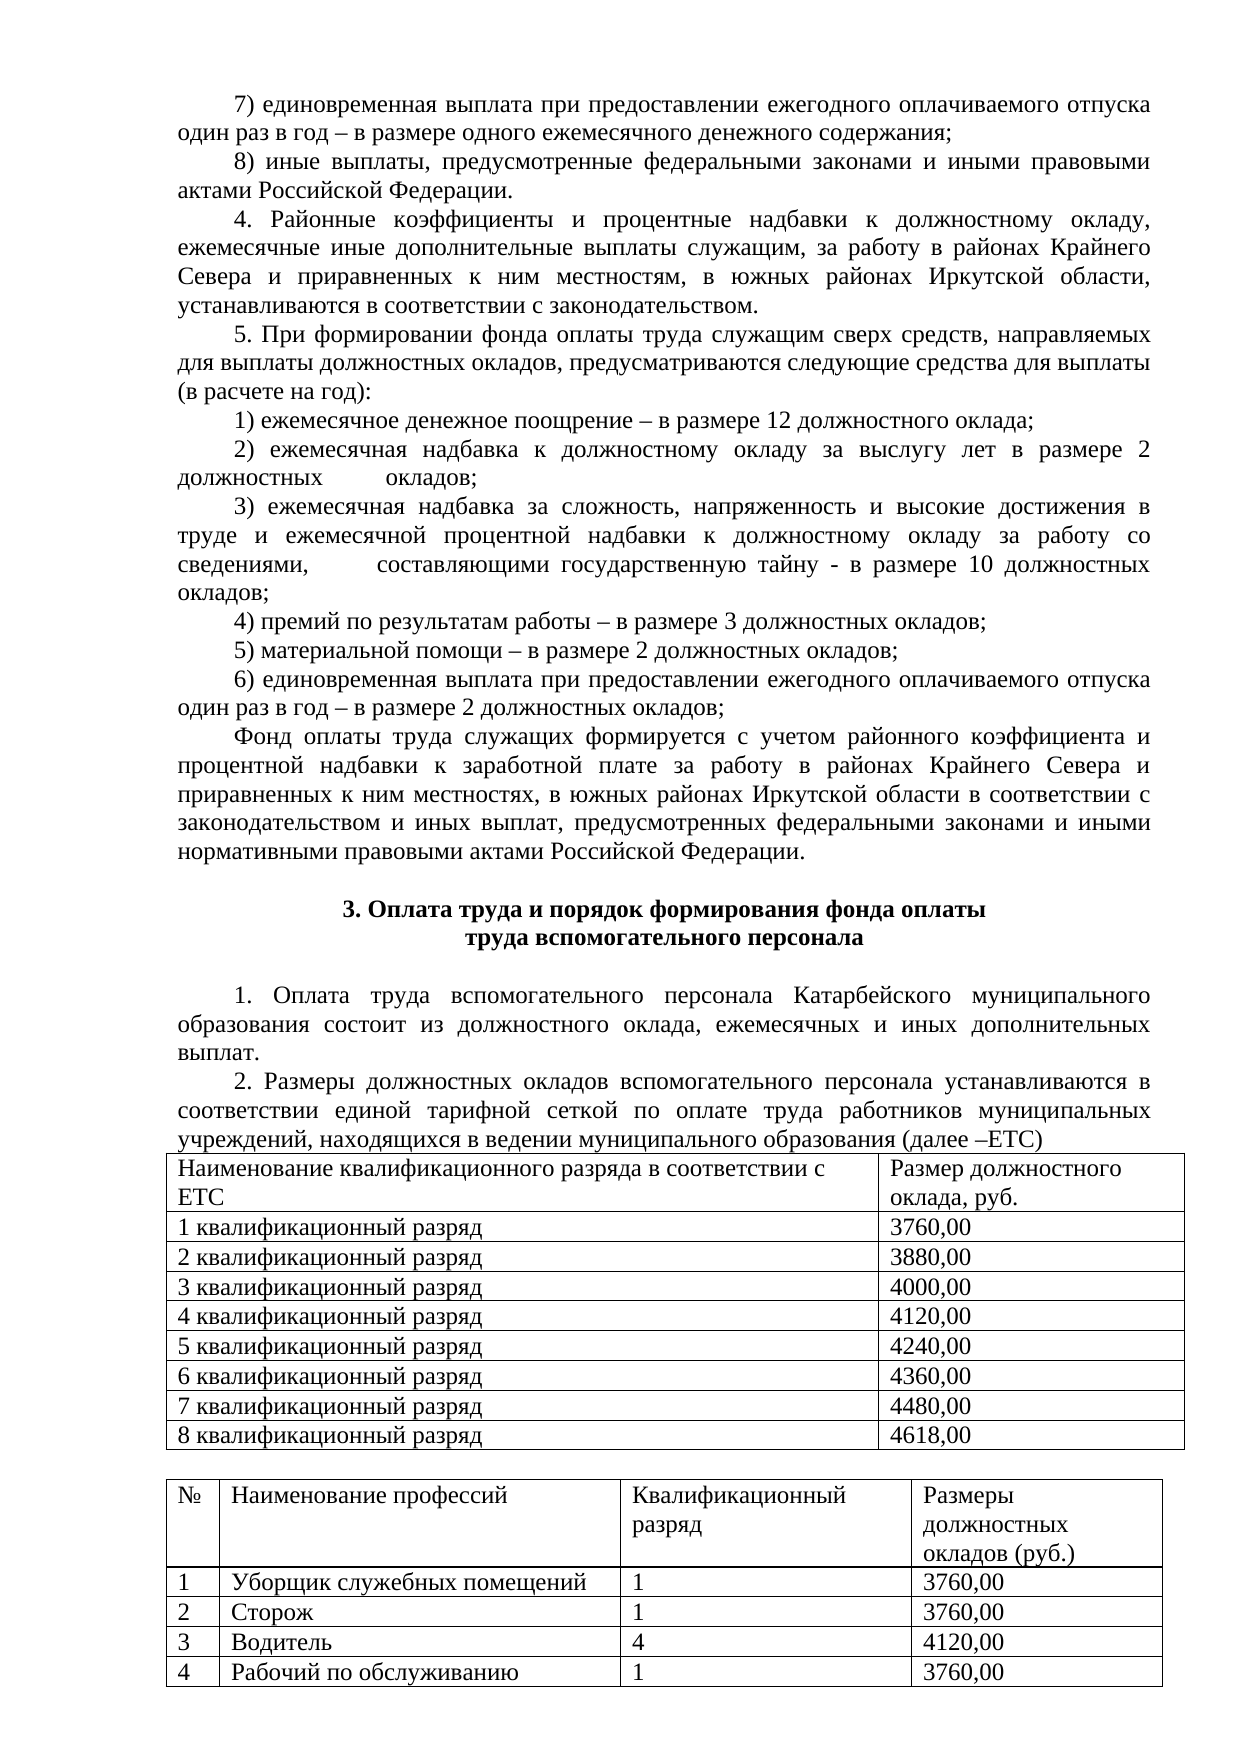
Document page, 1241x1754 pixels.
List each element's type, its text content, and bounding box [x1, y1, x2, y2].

table_cell Уборщик служебных помещений [220, 1568, 620, 1596]
text 3. Оплата труда и порядок формирования фонда оплаты [177, 894, 1152, 922]
table_cell 4120,00 [879, 1301, 1184, 1330]
table_cell 7 квалификационный разряд [167, 1391, 878, 1419]
table_header Размеры должностных окладов (руб.) [912, 1480, 1162, 1566]
table_header № [167, 1480, 219, 1566]
table_cell 3760,00 [879, 1212, 1184, 1241]
table_header Размер должностного оклада, руб. [879, 1154, 1184, 1211]
table_header Наименование квалификационного разряда в соответствии с ЕТС [167, 1154, 878, 1211]
text 1) ежемесячное денежное поощрение – в размере 12 должностного оклада; [177, 405, 1152, 434]
text 2. Размеры должностных окладов вспомогательного персонала устанавливаются в соответствии единой тарифной сеткой по оплате труда работников муниципальных учреждений, находящихся в ведении муниципального образования (далее –ЕТС) [177, 1066, 1152, 1152]
table_cell 1 [167, 1568, 219, 1596]
table_cell 3760,00 [912, 1568, 1162, 1596]
table_cell 4000,00 [879, 1272, 1184, 1300]
table_cell 4120,00 [912, 1627, 1162, 1656]
table_header Наименование профессий [220, 1480, 620, 1566]
table_header Квалификационный разряд [621, 1480, 911, 1566]
table_cell 2 [167, 1597, 219, 1626]
table_cell 2 квалификационный разряд [167, 1242, 878, 1271]
table_cell 4 [621, 1627, 911, 1656]
table_cell 3760,00 [912, 1657, 1162, 1686]
table_cell 3 квалификационный разряд [167, 1272, 878, 1300]
text 8) иные выплаты, предусмотренные федеральными законами и иными правовыми актами Российской Федерации. [177, 146, 1152, 204]
table_cell 4618,00 [879, 1421, 1184, 1449]
table_cell Водитель [220, 1627, 620, 1656]
text 3) ежемесячная надбавка за сложность, напряженность и высокие достижения в труде и ежемесячной процентной надбавки к должностному окладу за работу со сведениями, составляющими государственную тайну - в размере 10 должностных окладов; [177, 491, 1152, 606]
text 5) материальной помощи – в размере 2 должностных окладов; [177, 635, 1152, 664]
table_cell 8 квалификационный разряд [167, 1421, 878, 1449]
table_cell Рабочий по обслуживанию [220, 1657, 620, 1686]
table_cell 4240,00 [879, 1331, 1184, 1360]
table_cell 5 квалификационный разряд [167, 1331, 878, 1360]
table_cell 4480,00 [879, 1391, 1184, 1419]
table_cell 3880,00 [879, 1242, 1184, 1271]
table_cell 6 квалификационный разряд [167, 1361, 878, 1390]
text труда вспомогательного персонала [177, 922, 1152, 951]
table_cell 4 [167, 1657, 219, 1686]
text 5. При формировании фонда оплаты труда служащим сверх средств, направляемых для выплаты должностных окладов, предусматриваются следующие средства для выплаты (в расчете на год): [177, 319, 1152, 405]
table_cell 3 [167, 1627, 219, 1656]
text 4. Районные коэффициенты и процентные надбавки к должностному окладу, ежемесячные иные дополнительные выплаты служащим, за работу в районах Крайнего Севера и приравненных к ним местностям, в южных районах Иркутской области, устанавливаются в соответствии с законодательством. [177, 204, 1152, 319]
table_cell 3760,00 [912, 1597, 1162, 1626]
table_cell 1 [621, 1597, 911, 1626]
table_cell 1 [621, 1568, 911, 1596]
table_cell 1 квалификационный разряд [167, 1212, 878, 1241]
text 4) премий по результатам работы – в размере 3 должностных окладов; [177, 606, 1152, 635]
text 2) ежемесячная надбавка к должностному окладу за выслугу лет в размере 2 должностных окладов; [177, 434, 1152, 491]
table_cell Сторож [220, 1597, 620, 1626]
table_cell 4 квалификационный разряд [167, 1301, 878, 1330]
text 1. Оплата труда вспомогательного персонала Катарбейского муниципального образования состоит из должностного оклада, ежемесячных и иных дополнительных выплат. [177, 980, 1152, 1066]
text 6) единовременная выплата при предоставлении ежегодного оплачиваемого отпуска один раз в год – в размере 2 должностных окладов; [177, 664, 1152, 721]
table_cell 1 [621, 1657, 911, 1686]
text 7) единовременная выплата при предоставлении ежегодного оплачиваемого отпуска один раз в год – в размере одного ежемесячного денежного содержания; [177, 89, 1152, 146]
text Фонд оплаты труда служащих формируется с учетом районного коэффициента и процентной надбавки к заработной плате за работу в районах Крайнего Севера и приравненных к ним местностях, в южных районах Иркутской области в соответствии с законодательством и иных выплат, предусмотренных федеральными законами и иными нормативными правовыми актами Российской Федерации. [177, 721, 1152, 865]
table_cell 4360,00 [879, 1361, 1184, 1390]
